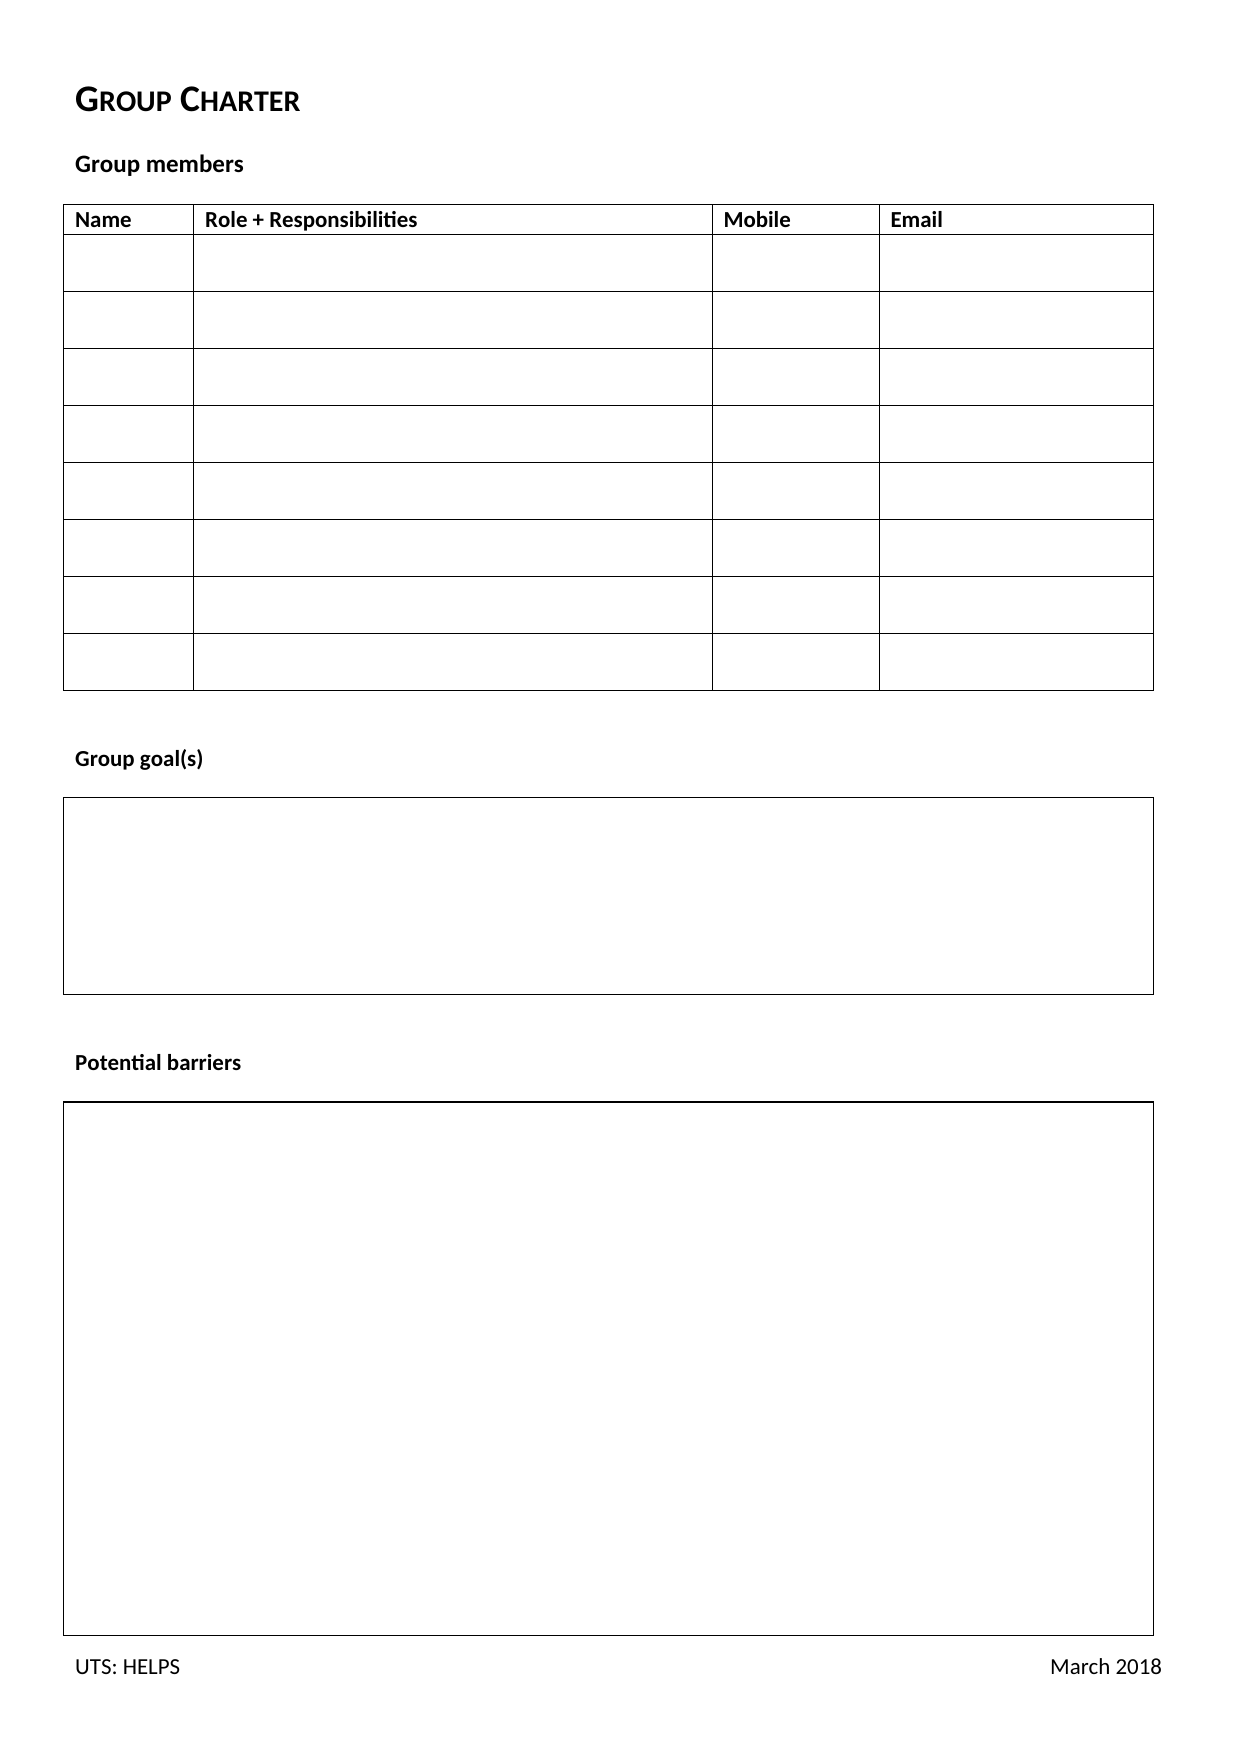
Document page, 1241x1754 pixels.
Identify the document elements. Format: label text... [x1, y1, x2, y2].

table_cell [194, 292, 712, 348]
table_header Name [64, 205, 193, 233]
text Potential barriers [75, 1048, 1165, 1076]
table_cell [713, 463, 879, 519]
table_cell [194, 349, 712, 405]
text Group goal(s) [75, 744, 1165, 772]
table_cell [194, 463, 712, 519]
table_header Role + Responsibilities [194, 205, 712, 233]
table_cell [713, 520, 879, 576]
table_cell [713, 292, 879, 348]
table_cell [713, 406, 879, 462]
table_header [64, 1103, 1153, 1635]
table_header Mobile [713, 205, 879, 233]
table_cell [64, 292, 193, 348]
text Group members [75, 148, 1165, 179]
table_cell [880, 349, 1153, 405]
table_cell [194, 406, 712, 462]
table_cell [194, 235, 712, 291]
table_cell [194, 520, 712, 576]
table_cell [713, 577, 879, 633]
text Group Charter [75, 75, 1165, 121]
table_cell [64, 520, 193, 576]
table_cell [880, 463, 1153, 519]
table_cell [880, 520, 1153, 576]
table_cell [880, 235, 1153, 291]
table_cell [880, 292, 1153, 348]
table_cell [64, 634, 193, 690]
table_cell [880, 634, 1153, 690]
table_cell [64, 463, 193, 519]
table_cell [713, 634, 879, 690]
table_cell [64, 406, 193, 462]
table_cell [713, 349, 879, 405]
table_header Email [880, 205, 1153, 233]
table_cell [880, 577, 1153, 633]
table_cell [64, 349, 193, 405]
table_cell [194, 577, 712, 633]
table_cell [713, 235, 879, 291]
table_cell [64, 577, 193, 633]
table_cell [880, 406, 1153, 462]
table_cell [64, 235, 193, 291]
table_header [64, 798, 1153, 994]
table_cell [194, 634, 712, 690]
